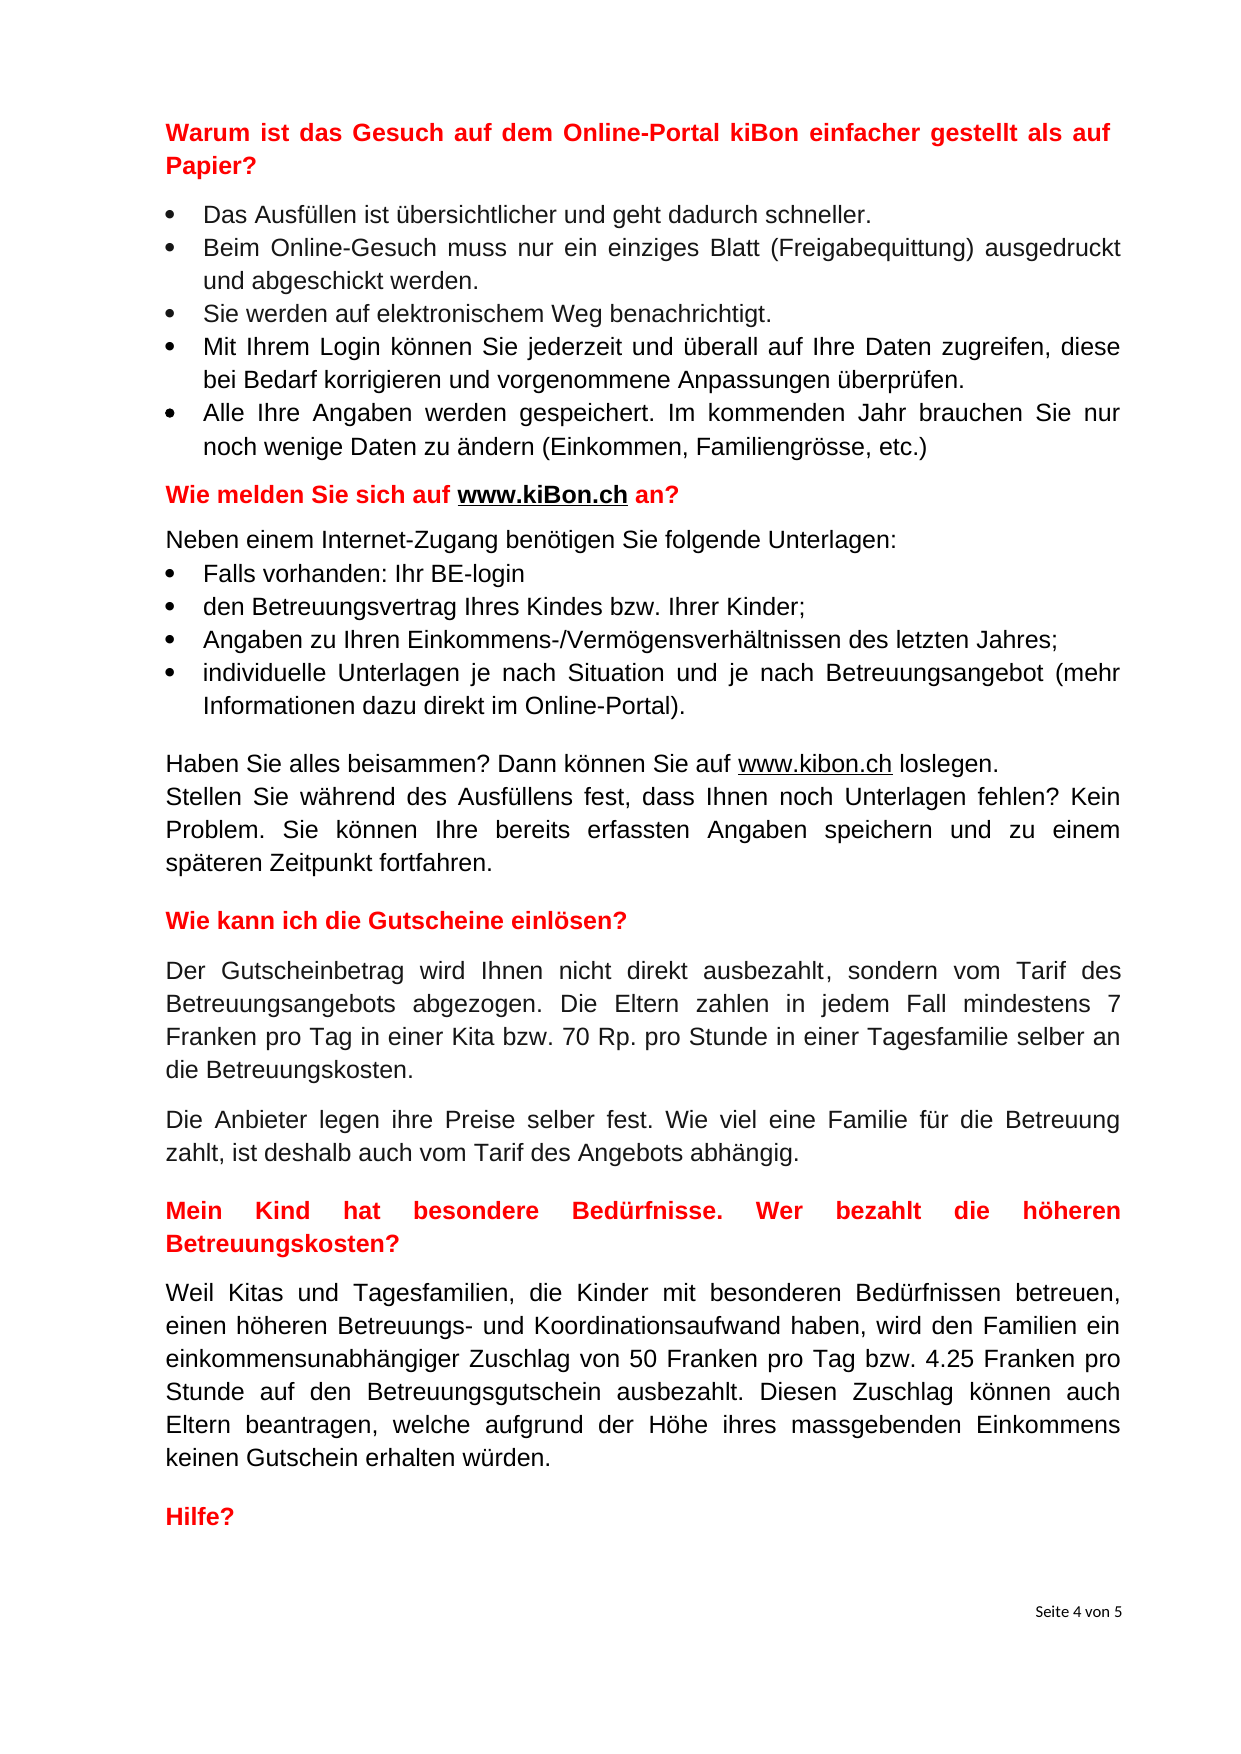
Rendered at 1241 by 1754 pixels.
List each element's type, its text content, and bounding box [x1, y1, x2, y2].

subtitle Wie kann ich die Gutscheine einlösen? [165, 906, 1122, 935]
subtitle Hilfe? [165, 1501, 1122, 1530]
list Falls vorhanden: Ihr BE-login [165, 558, 1122, 587]
list Sie werden auf elektronischem Weg benachrichtigt. [165, 299, 1122, 328]
list Das Ausfüllen ist übersichtlicher und geht dadurch schneller. [165, 200, 1122, 229]
list den Betreuungsvertrag Ihres Kindes bzw. Ihrer Kinder; [165, 592, 1122, 621]
text Warum ist das Gesuch auf dem Online-Portal kiBon einfacher gestellt als auf Papier? [165, 118, 1122, 180]
subtitle Mein Kind hat besondere Bedürfnisse. Wer bezahlt die höheren Betreuungskosten? [165, 1196, 1122, 1257]
list Beim Online-Gesuch muss nur ein einziges Blatt (Freigabequittung) ausgedruckt und abgeschickt werden. [165, 233, 1122, 295]
text Haben Sie alles beisammen? Dann können Sie auf www.kibon.ch loslegen. [165, 749, 1122, 778]
list Mit Ihrem Login können Sie jederzeit und überall auf Ihre Daten zugreifen, diese bei Bedarf korrigieren und vorgenommene Anpassungen überprüfen. [165, 332, 1122, 394]
text Der Gutscheinbetrag wird Ihnen nicht direkt ausbezahlt, sondern vom Tarif des Betreuungsangebots abgezogen. Die Eltern zahlen in jedem Fall mindestens 7 Franken pro Tag in einer Kita bzw. 70 Rp. pro Stunde in einer Tagesfamilie selber an die Betreuungskosten. [165, 956, 1122, 1084]
list individuelle Unterlagen je nach Situation und je nach Betreuungsangebot (mehr Informationen dazu direkt im Online-Portal). [165, 658, 1122, 720]
text Die Anbieter legen ihre Preise selber fest. Wie viel eine Familie für die Betreuung zahlt, ist deshalb auch vom Tarif des Angebots abhängig. [165, 1104, 1122, 1166]
text Weil Kitas und Tagesfamilien, die Kinder mit besonderen Bedürfnissen betreuen, einen höheren Betreuungs- und Koordinationsaufwand haben, wird den Familien ein einkommensunabhängiger Zuschlag von 50 Franken pro Tag bzw. 4.25 Franken pro Stunde auf den Betreuungsgutschein ausbezahlt. Diesen Zuschlag können auch Eltern beantragen, welche aufgrund der Höhe ihres massgebenden Einkommens keinen Gutschein erhalten würden. [165, 1278, 1122, 1472]
subtitle Wie melden Sie sich auf www.kiBon.ch an? [165, 480, 1122, 509]
list Angaben zu Ihren Einkommens-/Vermögensverhältnissen des letzten Jahres; [165, 625, 1122, 654]
text Neben einem Internet-Zugang benötigen Sie folgende Unterlagen: [165, 526, 1122, 554]
text Stellen Sie während des Ausfüllens fest, dass Ihnen noch Unterlagen fehlen? Kein Problem. Sie können Ihre bereits erfassten Angaben speichern und zu einem späteren Zeitpunkt fortfahren. [165, 782, 1122, 877]
list Alle Ihre Angaben werden gespeichert. Im kommenden Jahr brauchen Sie nur noch wenige Daten zu ändern (Einkommen, Familiengrösse, etc.) [165, 398, 1122, 460]
